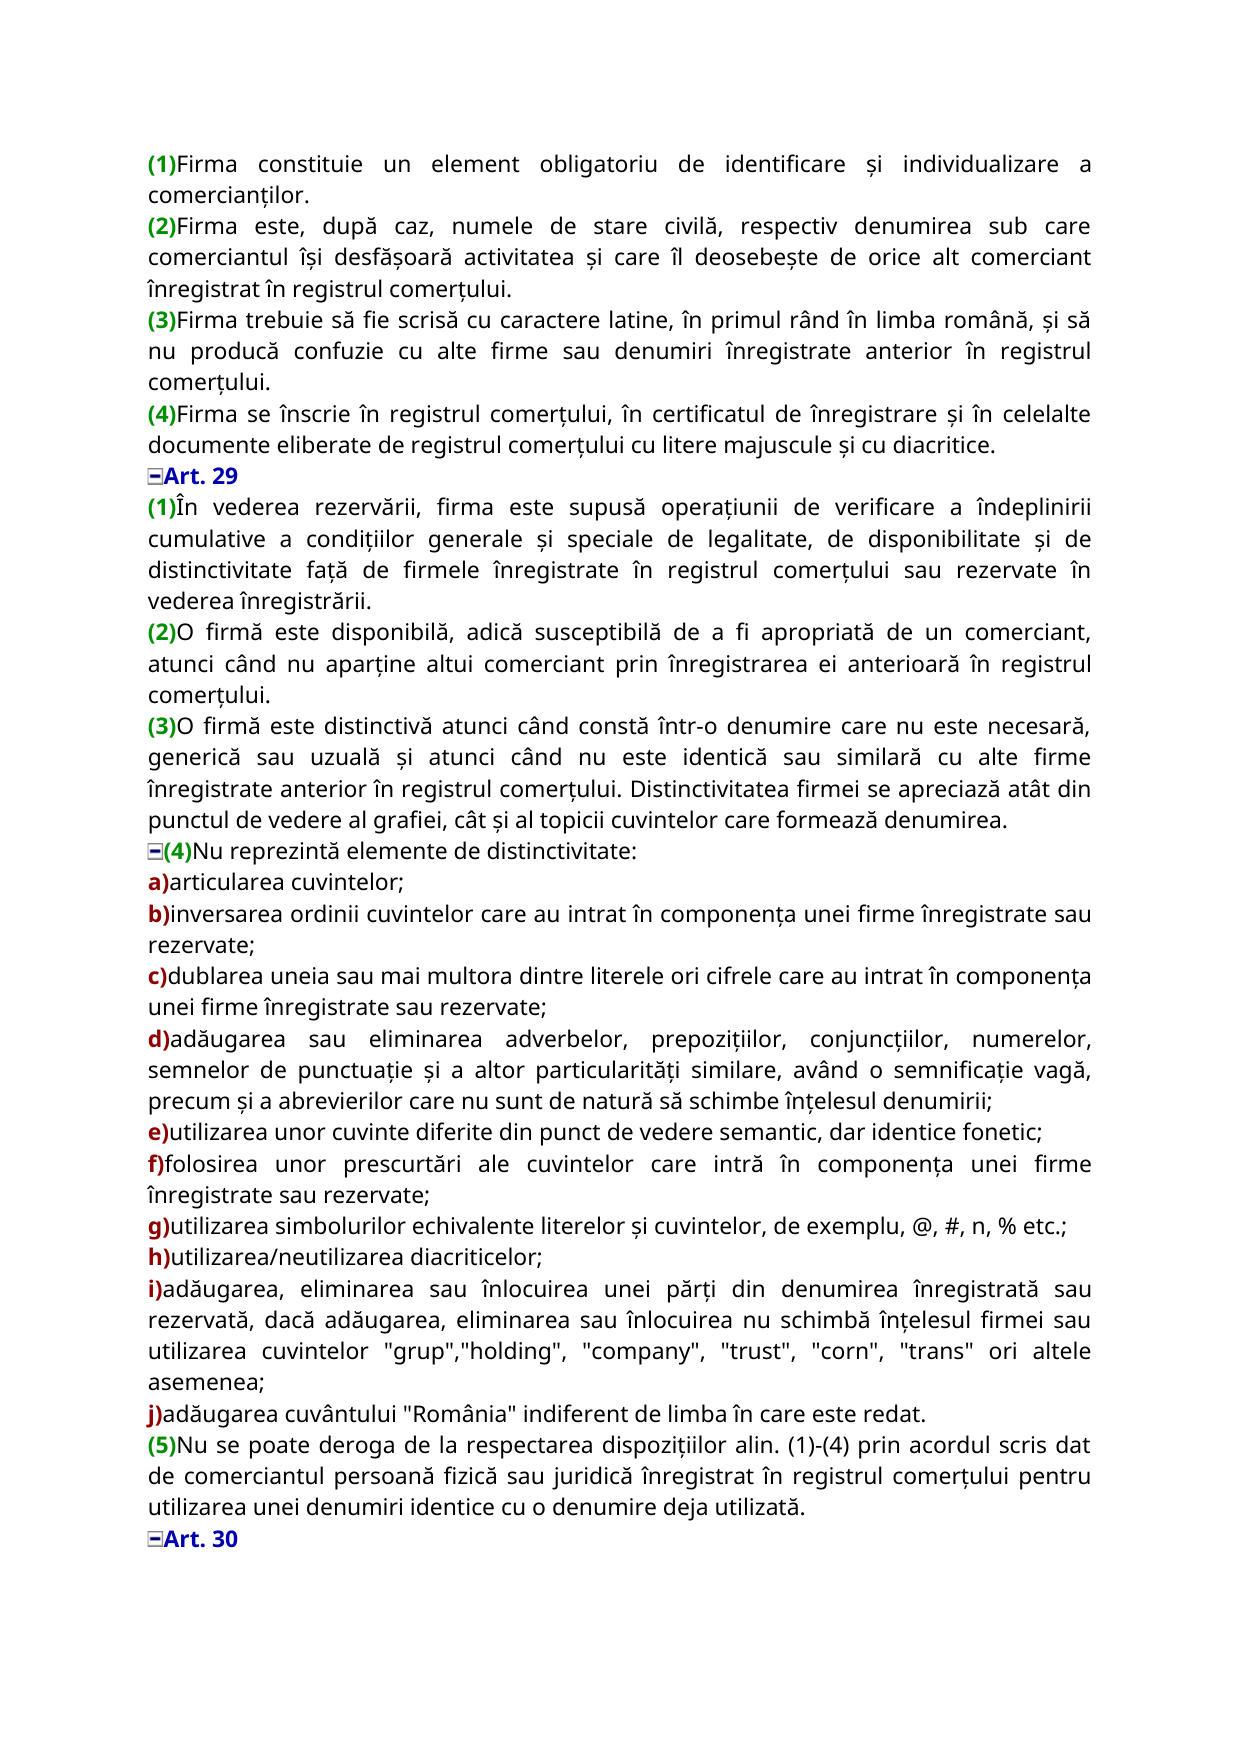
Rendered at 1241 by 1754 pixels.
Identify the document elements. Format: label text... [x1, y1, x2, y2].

text g)utilizarea simbolurilor echivalente literelor şi cuvintelor, de exemplu, @, #, n, % etc.; [148, 1210, 1093, 1241]
text (3)O firmă este distinctivă atunci când constă într-o denumire care nu este necesară, generică sau uzuală şi atunci când nu este identică sau similară cu alte firme înregistrate anterior în registrul comerţului. Distinctivitatea firmei se apreciază atât din punctul de vedere al grafiei, cât şi al topicii cuvintelor care formează denumirea. [148, 710, 1093, 835]
picture [147, 1531, 164, 1547]
text (4)Firma se înscrie în registrul comerţului, în certificatul de înregistrare şi în celelalte documente eliberate de registrul comerţului cu litere majuscule şi cu diacritice. [148, 398, 1093, 460]
text (4)Nu reprezintă elemente de distinctivitate: [148, 835, 1093, 866]
text (2)O firmă este disponibilă, adică susceptibilă de a fi apropriată de un comerciant, atunci când nu aparţine altui comerciant prin înregistrarea ei anterioară în registrul comerţului. [148, 616, 1093, 710]
text (3)Firma trebuie să fie scrisă cu caractere latine, în primul rând în limba română, şi să nu producă confuzie cu alte firme sau denumiri înregistrate anterior în registrul comerţului. [148, 304, 1093, 398]
text h)utilizarea/neutilizarea diacriticelor; [148, 1241, 1093, 1273]
text a)articularea cuvintelor; [148, 866, 1093, 898]
text (5)Nu se poate deroga de la respectarea dispoziţiilor alin. (1)-(4) prin acordul scris dat de comerciantul persoană fizică sau juridică înregistrat în registrul comerţului pentru utilizarea unei denumiri identice cu o denumire deja utilizată. [148, 1429, 1093, 1523]
text c)dublarea uneia sau mai multora dintre literele ori cifrele care au intrat în componenţa unei firme înregistrate sau rezervate; [148, 960, 1093, 1023]
text (2)Firma este, după caz, numele de stare civilă, respectiv denumirea sub care comerciantul îşi desfăşoară activitatea şi care îl deosebeşte de orice alt comerciant înregistrat în registrul comerţului. [148, 210, 1093, 304]
text b)inversarea ordinii cuvintelor care au intrat în componenţa unei firme înregistrate sau rezervate; [148, 898, 1093, 960]
text Art. 29 [148, 460, 1093, 491]
picture [147, 468, 164, 485]
text Art. 30 [148, 1523, 1093, 1554]
text (1)Firma constituie un element obligatoriu de identificare şi individualizare a comercianţilor. [148, 148, 1093, 210]
text i)adăugarea, eliminarea sau înlocuirea unei părţi din denumirea înregistrată sau rezervată, dacă adăugarea, eliminarea sau înlocuirea nu schimbă înţelesul firmei sau utilizarea cuvintelor "grup","holding", "company", "trust", "corn", "trans" ori altele asemenea; [148, 1273, 1093, 1398]
text f)folosirea unor prescurtări ale cuvintelor care intră în componenţa unei firme înregistrate sau rezervate; [148, 1148, 1093, 1210]
picture [147, 843, 164, 860]
text d)adăugarea sau eliminarea adverbelor, prepoziţiilor, conjuncţiilor, numerelor, semnelor de punctuaţie şi a altor particularităţi similare, având o semnificaţie vagă, precum şi a abrevierilor care nu sunt de natură să schimbe înţelesul denumirii; [148, 1023, 1093, 1116]
text e)utilizarea unor cuvinte diferite din punct de vedere semantic, dar identice fonetic; [148, 1116, 1093, 1148]
text (1)În vederea rezervării, firma este supusă operaţiunii de verificare a îndeplinirii cumulative a condiţiilor generale şi speciale de legalitate, de disponibilitate şi de distinctivitate faţă de firmele înregistrate în registrul comerţului sau rezervate în vederea înregistrării. [148, 491, 1093, 616]
text j)adăugarea cuvântului "România" indiferent de limba în care este redat. [148, 1398, 1093, 1429]
